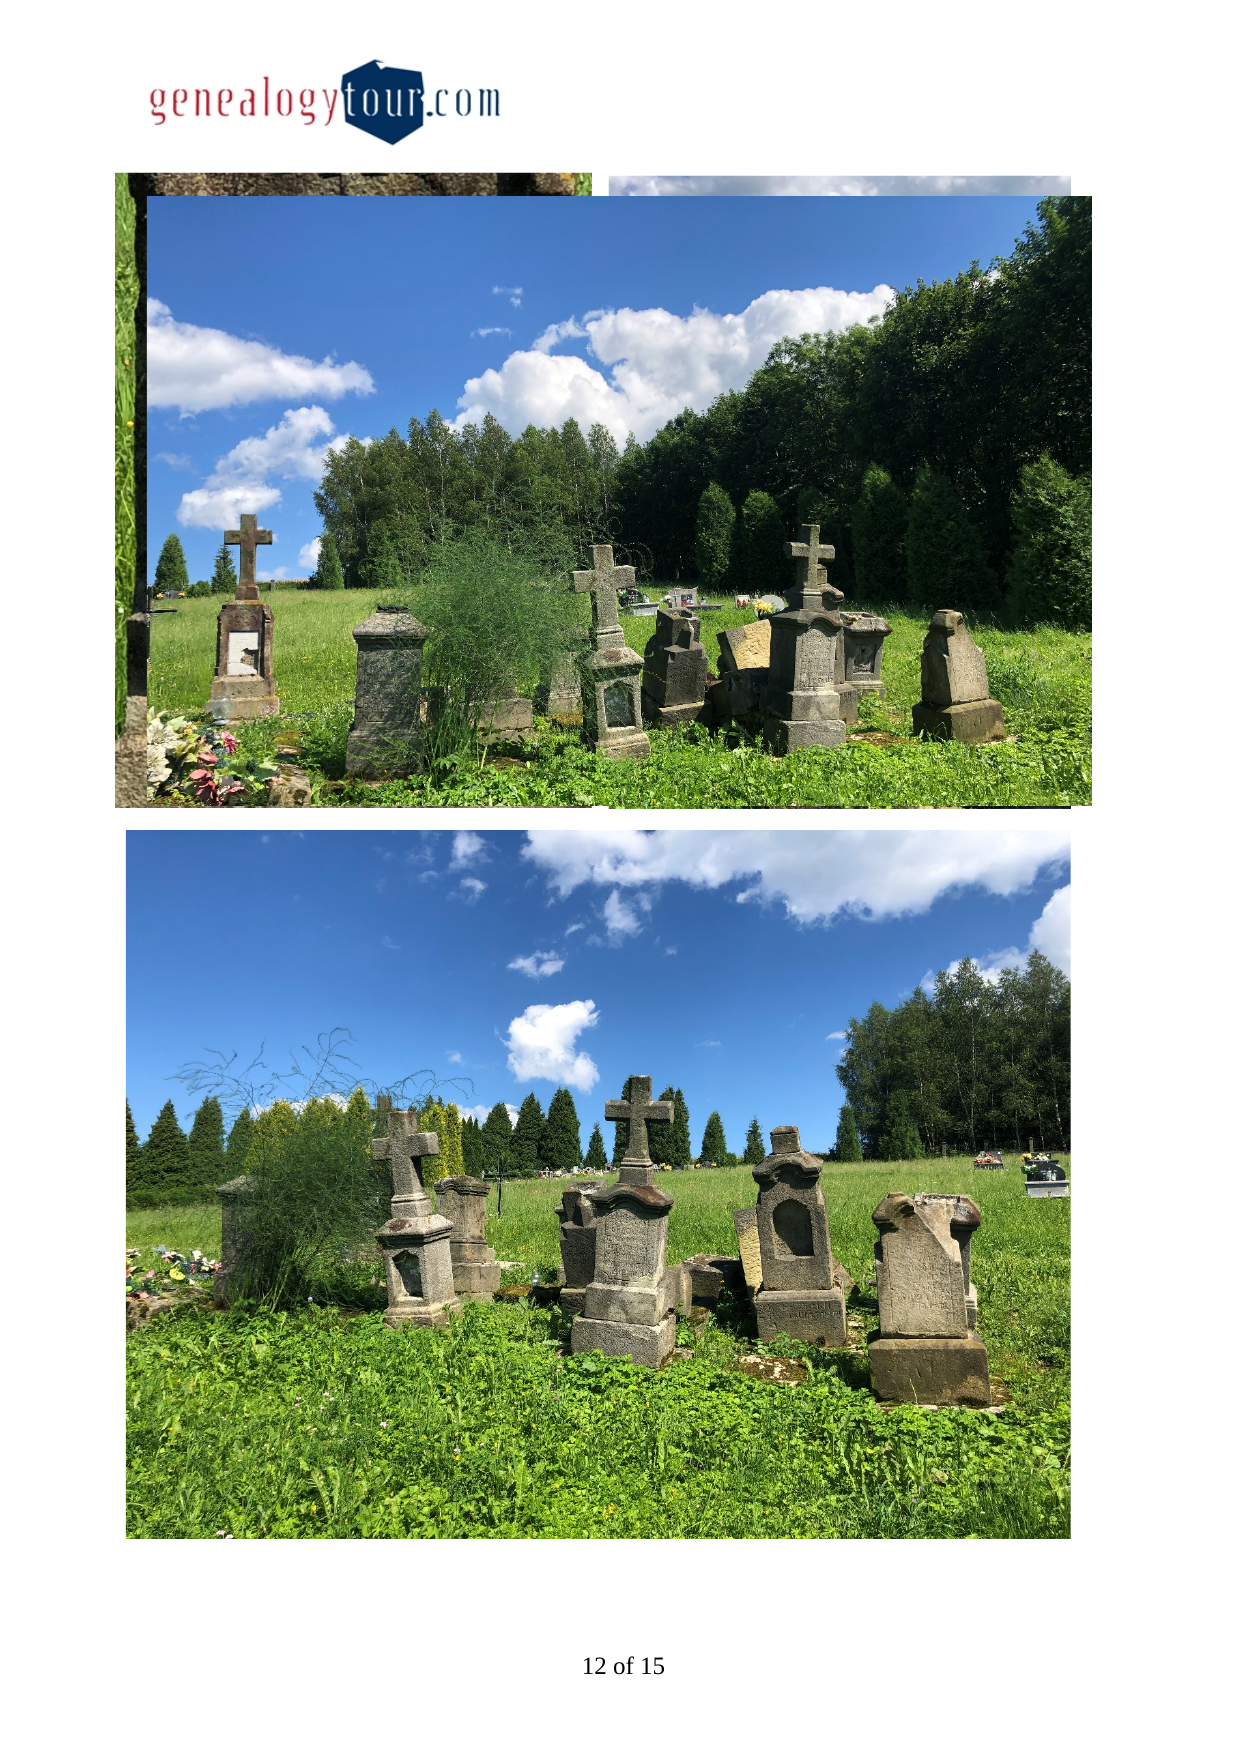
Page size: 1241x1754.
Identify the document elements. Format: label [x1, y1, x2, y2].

picture [115, 173, 1092, 808]
picture [125, 830, 1071, 1539]
picture [147, 56, 503, 149]
